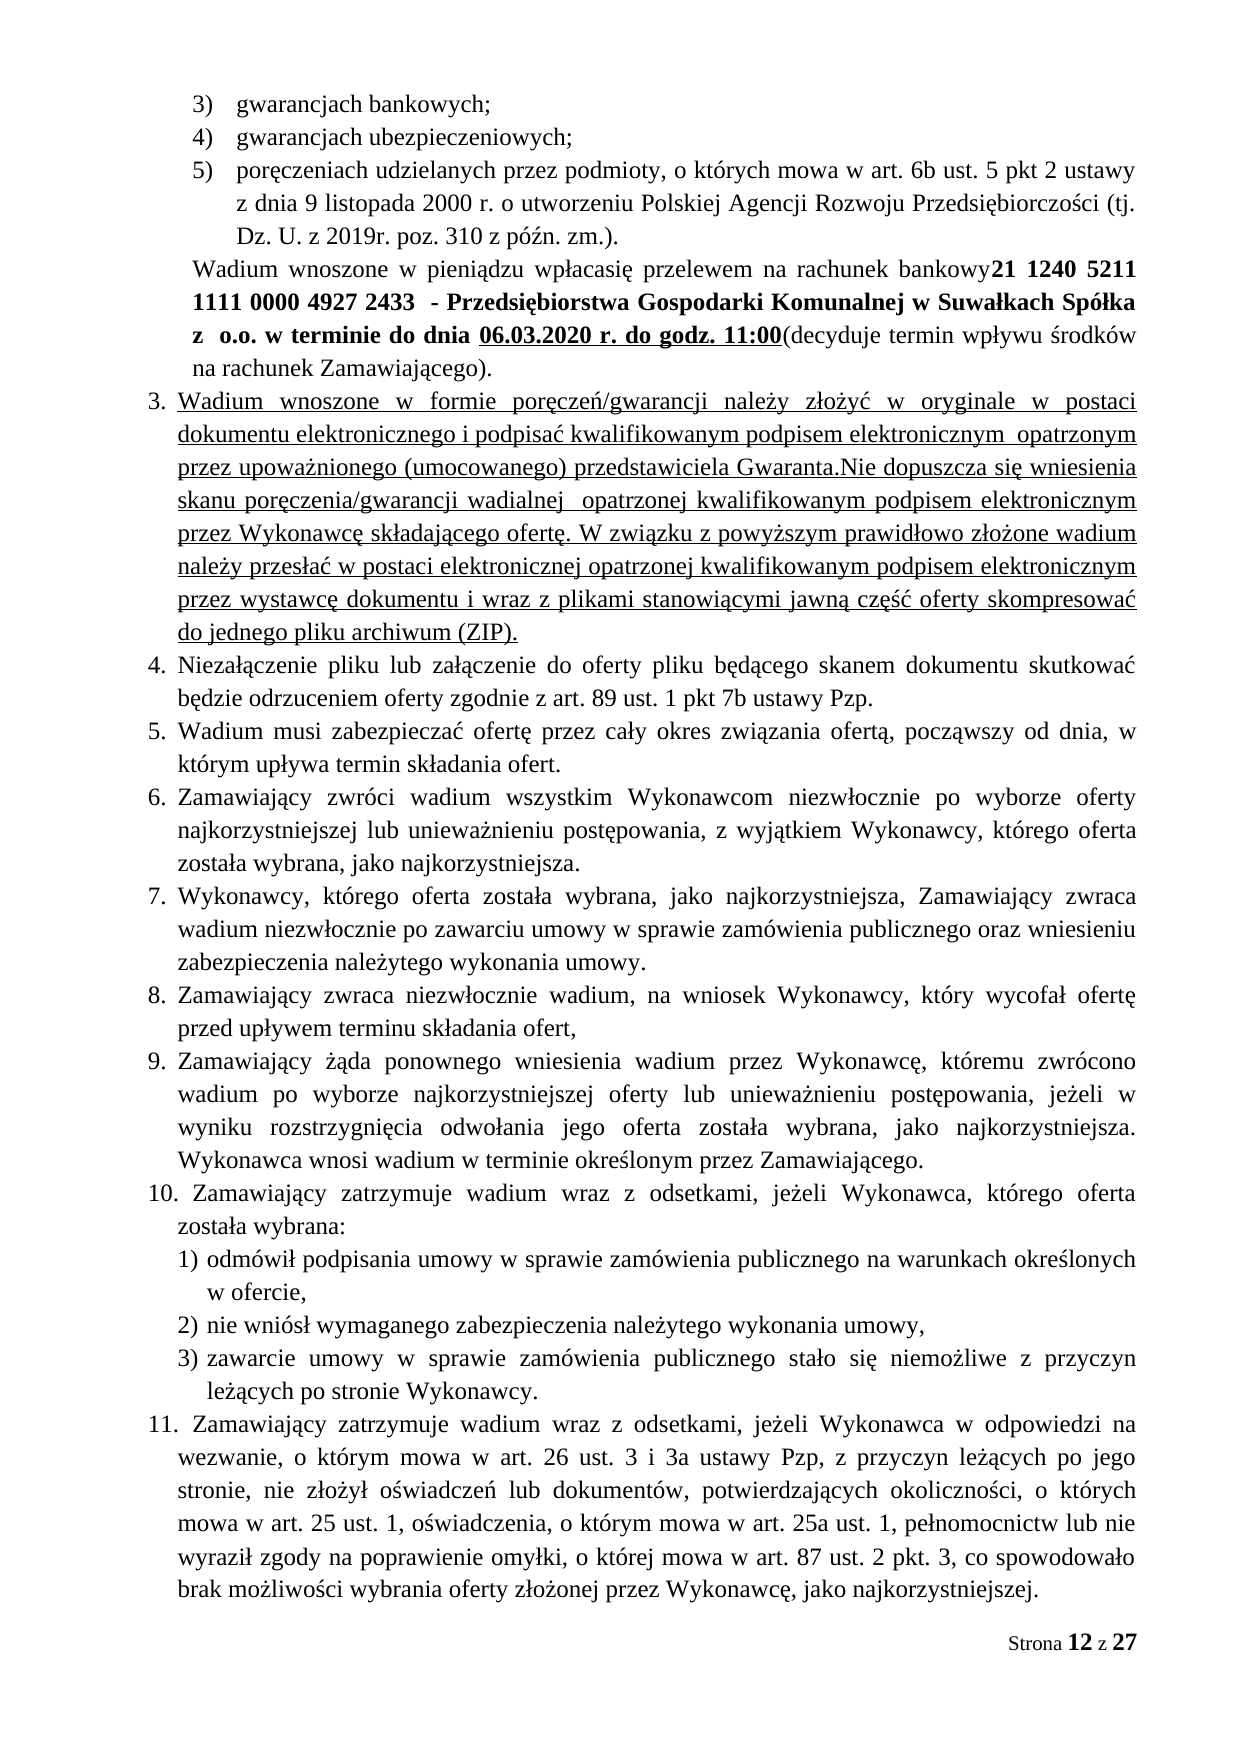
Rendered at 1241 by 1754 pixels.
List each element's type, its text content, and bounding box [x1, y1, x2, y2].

list Zamawiający zatrzymuje wadium wraz z odsetkami, jeżeli Wykonawca, którego oferta została wybrana: [148, 1178, 1137, 1240]
list poręczeniach udzielanych przez podmioty, o których mowa w art. 6b ust. 5 pkt 2 ustawy z dnia 9 listopada 2000 r. o utworzeniu Polskiej Agencji Rozwoju Przedsiębiorczości (tj. Dz. U. z 2019r. poz. 310 z późn. zm.). [192, 155, 1137, 249]
list Wadium wnoszone w formie poręczeń/gwarancji należy złożyć w oryginale w postaci dokumentu elektronicznego i podpisać kwalifikowanym podpisem elektronicznym opatrzonym przez upoważnionego (umocowanego) przedstawiciela Gwaranta.Nie dopuszcza się wniesienia skanu poręczenia/gwarancji wadialnej opatrzonej kwalifikowanym podpisem elektronicznym przez Wykonawcę składającego ofertę. W związku z powyższym prawidłowo złożone wadium należy przesłać w postaci elektronicznej opatrzonej kwalifikowanym podpisem elektronicznym przez wystawcę dokumentu i wraz z plikami stanowiącymi jawną część oferty skompresować do jednego pliku archiwum (ZIP). [148, 386, 1137, 646]
list Wykonawcy, którego oferta została wybrana, jako najkorzystniejsza, Zamawiający zwraca wadium niezwłocznie po zawarciu umowy w sprawie zamówienia publicznego oraz wniesieniu zabezpieczenia należytego wykonania umowy. [148, 881, 1137, 976]
list Zamawiający zatrzymuje wadium wraz z odsetkami, jeżeli Wykonawca w odpowiedzi na wezwanie, o którym mowa w art. 26 ust. 3 i 3a ustawy Pzp, z przyczyn leżących po jego stronie, nie złożył oświadczeń lub dokumentów, potwierdzających okoliczności, o których mowa w art. 25 ust. 1, oświadczenia, o którym mowa w art. 25a ust. 1, pełnomocnictw lub nie wyraził zgody na poprawienie omyłki, o której mowa w art. 87 ust. 2 pkt. 3, co spowodowało brak możliwości wybrania oferty złożonej przez Wykonawcę, jako najkorzystniejszej. [148, 1409, 1137, 1603]
list Niezałączenie pliku lub załączenie do oferty pliku będącego skanem dokumentu skutkować będzie odrzuceniem oferty zgodnie z art. 89 ust. 1 pkt 7b ustawy Pzp. [148, 650, 1137, 712]
list nie wniósł wymaganego zabezpieczenia należytego wykonania umowy, [177, 1310, 1137, 1339]
list odmówił podpisania umowy w sprawie zamówienia publicznego na warunkach określonych w ofercie, [177, 1244, 1137, 1306]
list gwarancjach ubezpieczeniowych; [192, 122, 1137, 150]
list Zamawiający zwróci wadium wszystkim Wykonawcom niezwłocznie po wyborze oferty najkorzystniejszej lub unieważnieniu postępowania, z wyjątkiem Wykonawcy, którego oferta została wybrana, jako najkorzystniejsza. [148, 782, 1137, 877]
list Zamawiający żąda ponownego wniesienia wadium przez Wykonawcę, któremu zwrócono wadium po wyborze najkorzystniejszej oferty lub unieważnieniu postępowania, jeżeli w wyniku rozstrzygnięcia odwołania jego oferta została wybrana, jako najkorzystniejsza. Wykonawca wnosi wadium w terminie określonym przez Zamawiającego. [148, 1046, 1137, 1174]
list Zamawiający zwraca niezwłocznie wadium, na wniosek Wykonawcy, który wycofał ofertę przed upływem terminu składania ofert, [148, 980, 1137, 1042]
list gwarancjach bankowych; [192, 89, 1137, 117]
list zawarcie umowy w sprawie zamówienia publicznego stało się niemożliwe z przyczyn leżących po stronie Wykonawcy. [177, 1343, 1137, 1405]
text Wadium wnoszone w pieniądzu wpłacasię przelewem na rachunek bankowy21 1240 5211 1111 0000 4927 2433 - Przedsiębiorstwa Gospodarki Komunalnej w Suwałkach Spółka z o.o. w terminie do dnia 06.03.2020 r. do godz. 11:00(decyduje termin wpływu środków na rachunek Zamawiającego). [192, 254, 1137, 382]
list Wadium musi zabezpieczać ofertę przez cały okres związania ofertą, począwszy od dnia, w którym upływa termin składania ofert. [148, 716, 1137, 778]
